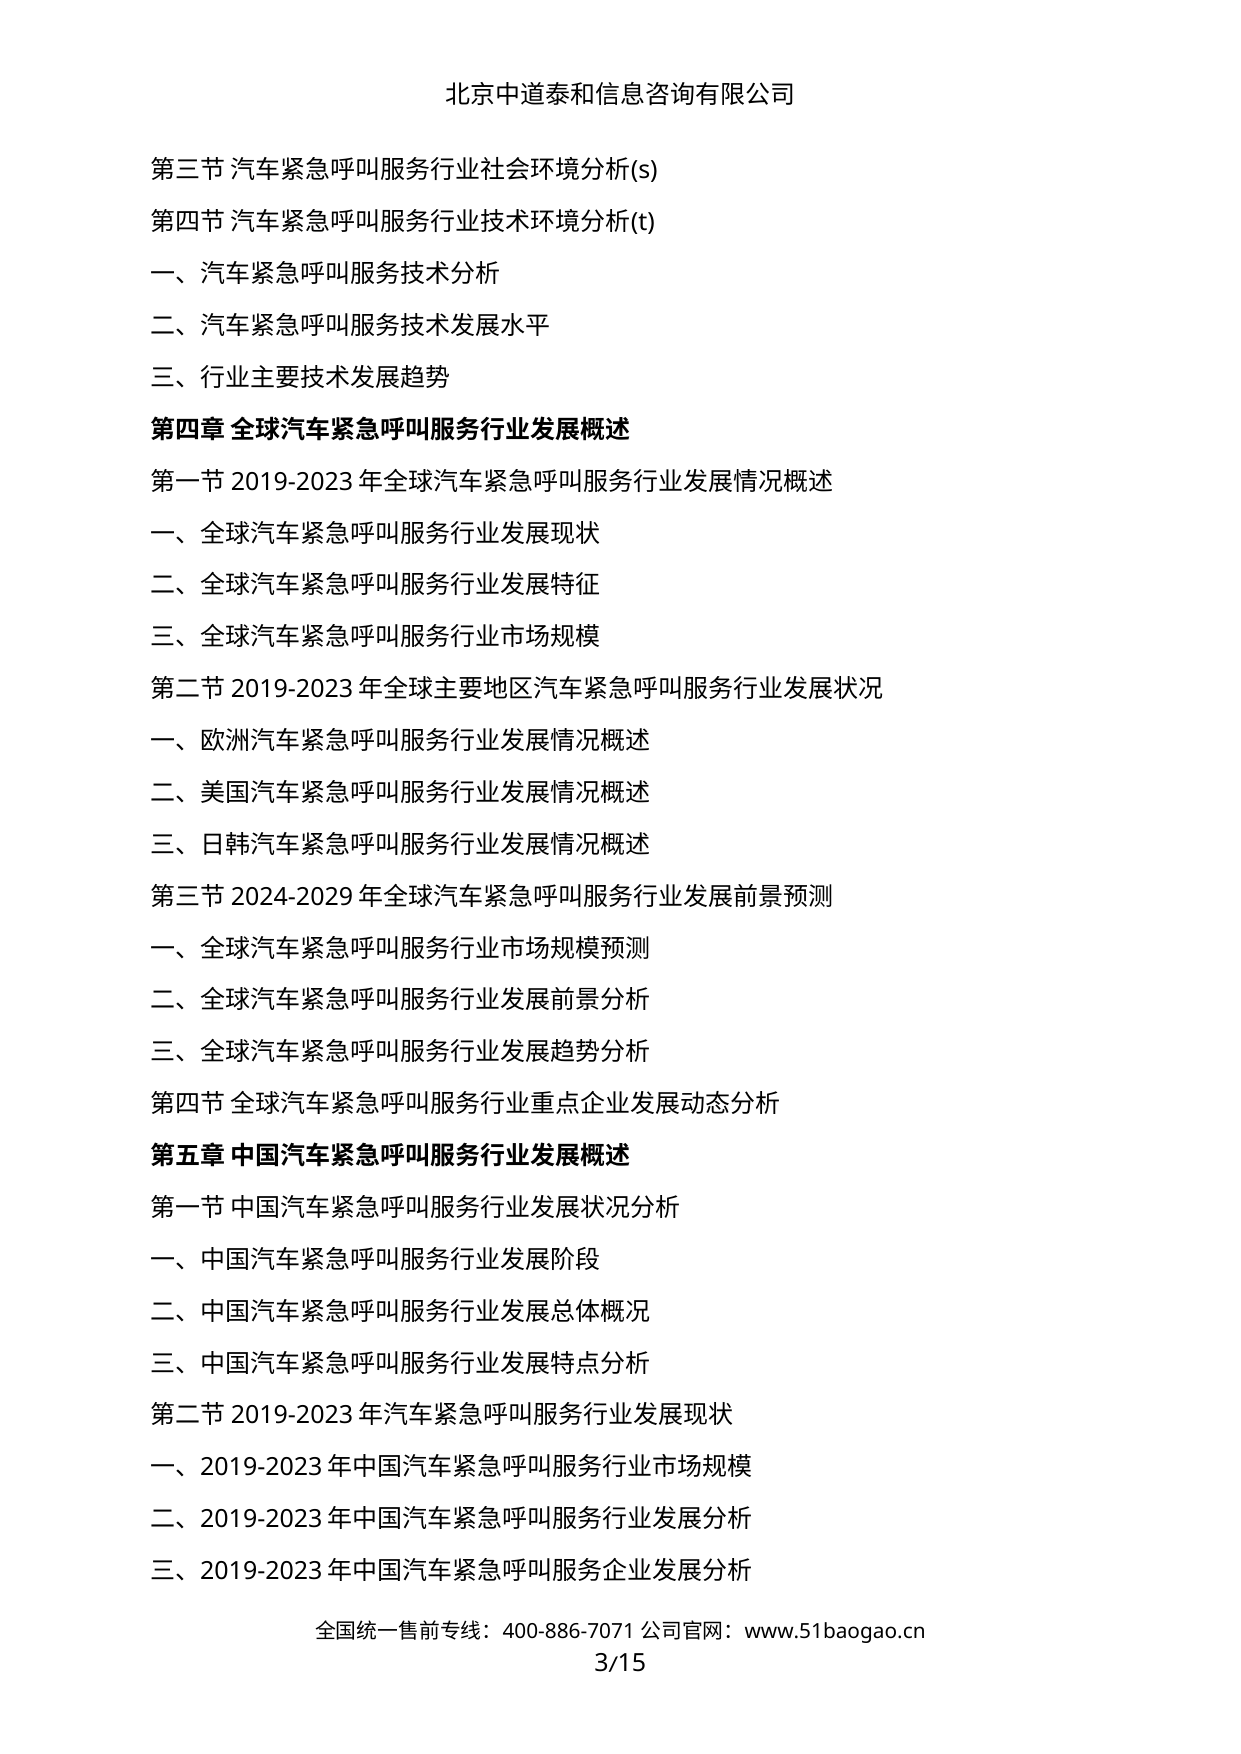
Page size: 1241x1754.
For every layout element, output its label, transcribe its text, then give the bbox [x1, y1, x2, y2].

text 第二节 2019-2023年汽车紧急呼叫服务行业发展现状 [150, 1395, 1090, 1431]
text 二、美国汽车紧急呼叫服务行业发展情况概述 [150, 772, 1090, 809]
text 一、中国汽车紧急呼叫服务行业发展阶段 [150, 1239, 1090, 1276]
text 三、2019-2023年中国汽车紧急呼叫服务企业发展分析 [150, 1551, 1090, 1587]
text 第五章 中国汽车紧急呼叫服务行业发展概述 [150, 1136, 1090, 1172]
text 第一节 中国汽车紧急呼叫服务行业发展状况分析 [150, 1187, 1090, 1224]
text 二、汽车紧急呼叫服务技术发展水平 [150, 306, 1090, 342]
text 第二节 2019-2023年全球主要地区汽车紧急呼叫服务行业发展状况 [150, 669, 1090, 705]
text 第四章 全球汽车紧急呼叫服务行业发展概述 [150, 409, 1090, 446]
text 二、2019-2023年中国汽车紧急呼叫服务行业发展分析 [150, 1499, 1090, 1535]
text 一、欧洲汽车紧急呼叫服务行业发展情况概述 [150, 721, 1090, 757]
text 二、全球汽车紧急呼叫服务行业发展特征 [150, 565, 1090, 601]
text 第四节 全球汽车紧急呼叫服务行业重点企业发展动态分析 [150, 1084, 1090, 1120]
text 三、行业主要技术发展趋势 [150, 357, 1090, 394]
text 一、全球汽车紧急呼叫服务行业发展现状 [150, 513, 1090, 549]
text 二、中国汽车紧急呼叫服务行业发展总体概况 [150, 1291, 1090, 1327]
text 第三节 汽车紧急呼叫服务行业社会环境分析(s) [150, 150, 1090, 186]
text 三、日韩汽车紧急呼叫服务行业发展情况概述 [150, 824, 1090, 861]
text 第一节 2019-2023年全球汽车紧急呼叫服务行业发展情况概述 [150, 461, 1090, 497]
text 一、2019-2023年中国汽车紧急呼叫服务行业市场规模 [150, 1447, 1090, 1483]
text 第三节 2024-2029年全球汽车紧急呼叫服务行业发展前景预测 [150, 876, 1090, 912]
text 一、汽车紧急呼叫服务技术分析 [150, 254, 1090, 290]
text 二、全球汽车紧急呼叫服务行业发展前景分析 [150, 980, 1090, 1016]
text 三、全球汽车紧急呼叫服务行业发展趋势分析 [150, 1032, 1090, 1068]
text 第四节 汽车紧急呼叫服务行业技术环境分析(t) [150, 202, 1090, 238]
text 三、全球汽车紧急呼叫服务行业市场规模 [150, 617, 1090, 653]
text 一、全球汽车紧急呼叫服务行业市场规模预测 [150, 928, 1090, 964]
text 三、中国汽车紧急呼叫服务行业发展特点分析 [150, 1343, 1090, 1379]
